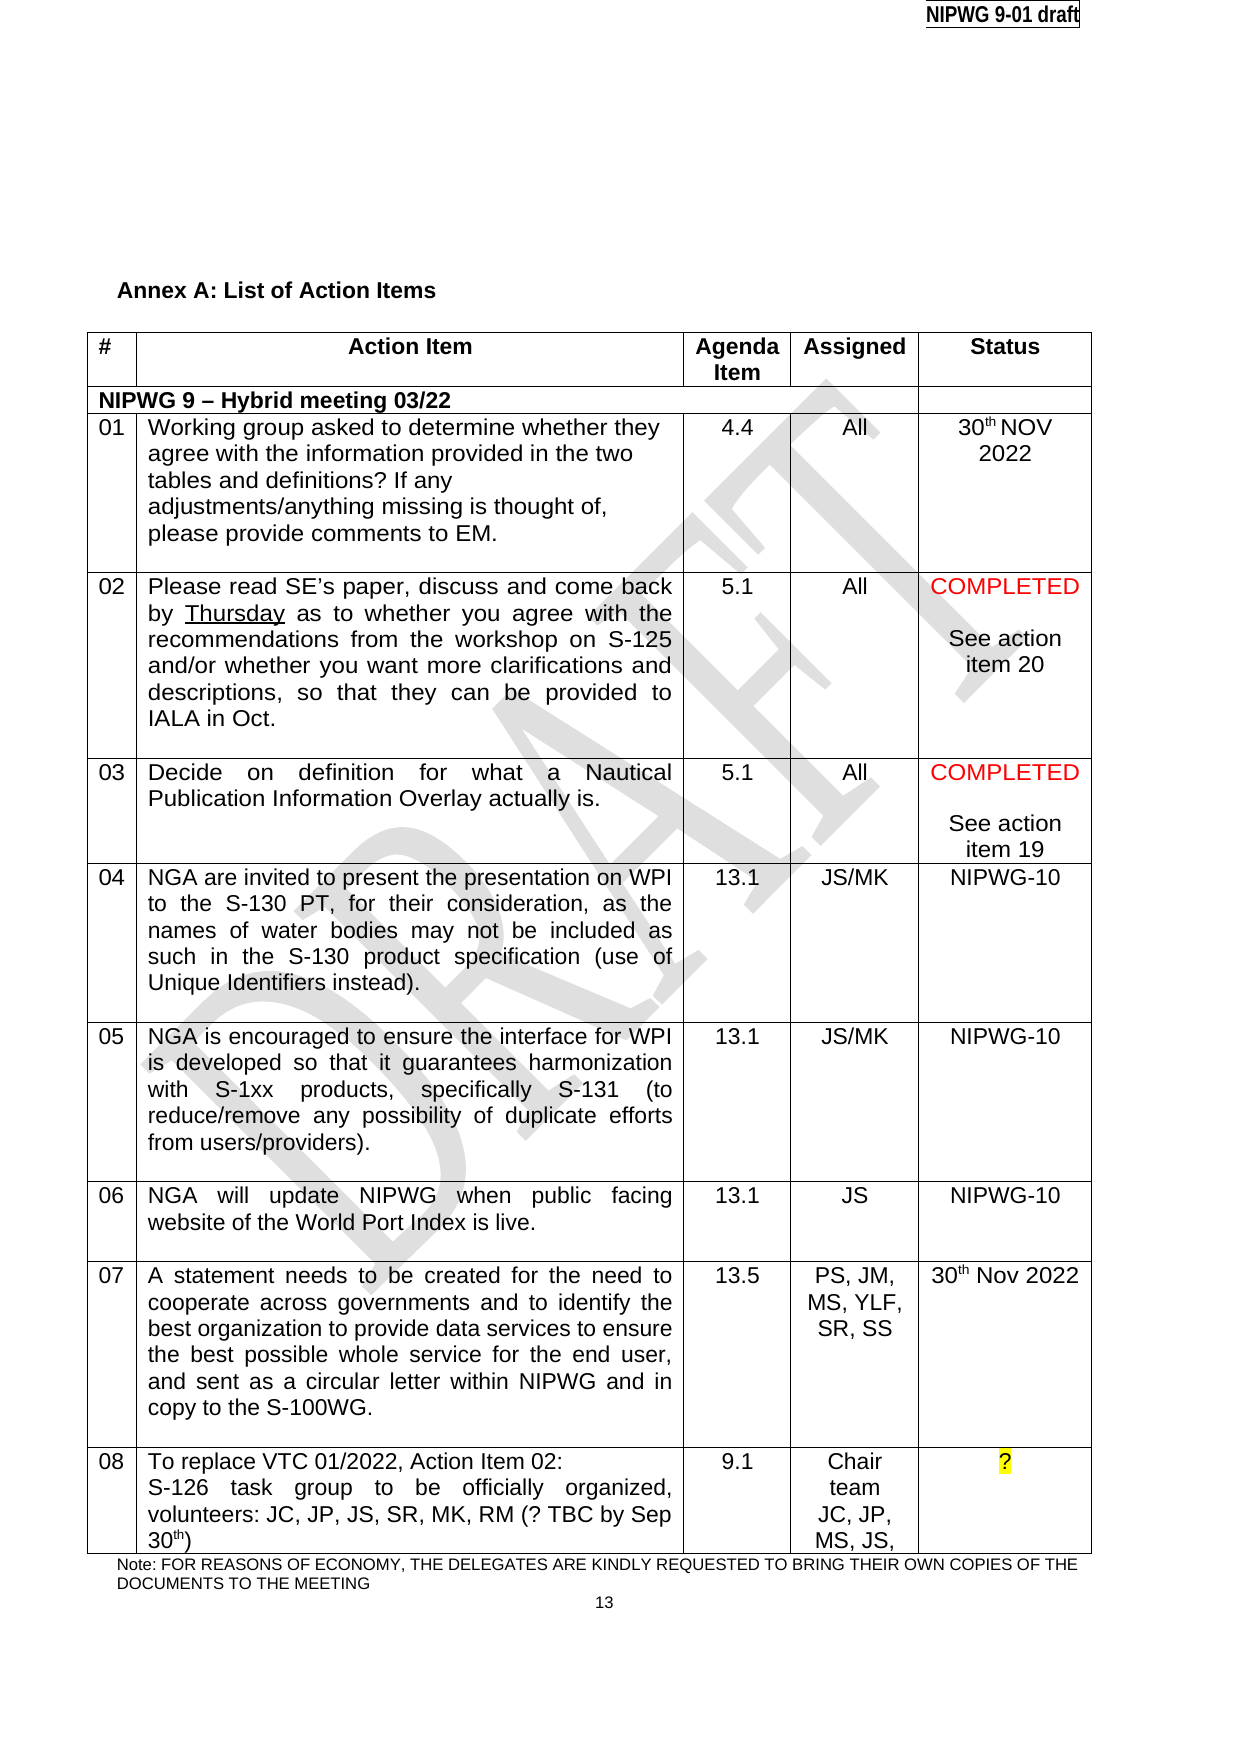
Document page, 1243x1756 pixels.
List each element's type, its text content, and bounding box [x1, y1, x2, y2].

table_cell A statement needs to be created for the need to cooperate across governments and to identify the best organization to provide data services to ensure the best possible whole service for the end user, and sent as a circular letter within NIPWG and in copy to the S-100WG. [137, 1262, 683, 1447]
table_cell 08 [88, 1448, 136, 1553]
table_cell 13.1 [684, 864, 790, 1022]
table_cell NIPWG-10 [919, 1182, 1091, 1261]
table_cell Decide on definition for what a Nautical Publication Information Overlay actually is. [137, 759, 683, 863]
table_cell 07 [88, 1262, 136, 1447]
table_header Action Item [137, 333, 683, 386]
table_header # [88, 333, 136, 386]
table_cell NIPWG-10 [919, 864, 1091, 1022]
table_cell Working group asked to determine whether they agree with the information provided in the two tables and definitions? If any adjustments/anything missing is thought of, please provide comments to EM. [137, 414, 683, 572]
table_cell NGA is encouraged to ensure the interface for WPI is developed so that it guarantees harmonization with S-1xx products, specifically S-131 (to reduce/remove any possibility of duplicate efforts from users/providers). [137, 1023, 683, 1181]
table_cell Please read SE’s paper, discuss and come back by Thursday as to whether you agree with the recommendations from the workshop on S-125 and/or whether you want more clarifications and descriptions, so that they can be provided to IALA in Oct. [137, 573, 683, 758]
table_cell 13.1 [684, 1182, 790, 1261]
table_cell 4.4 [684, 414, 790, 572]
table_cell 5.1 [684, 759, 790, 863]
text Annex A: List of Action Items [117, 277, 1080, 303]
table_cell NGA are invited to present the presentation on WPI to the S-130 PT, for their consideration, as the names of water bodies may not be included as such in the S-130 product specification (use of Unique Identifiers instead). [137, 864, 683, 1022]
table_cell 30th NOV 2022 [919, 414, 1091, 572]
table_cell 04 [88, 864, 136, 1022]
table_cell 05 [88, 1023, 136, 1181]
table_cell 02 [88, 573, 136, 758]
table_cell JS/MK [791, 864, 918, 1022]
table_header Assigned [791, 333, 918, 386]
table_cell All [791, 414, 918, 572]
table_header Agenda Item [684, 333, 790, 386]
table_cell NIPWG-10 [919, 1023, 1091, 1181]
table_cell 30th Nov 2022 [919, 1262, 1091, 1447]
table_cell COMPLETED See action item 20 [919, 573, 1091, 758]
table_cell All [791, 759, 918, 863]
table_cell 01 [88, 414, 136, 572]
table_cell JS/MK [791, 1023, 918, 1181]
table_cell 5.1 [684, 573, 790, 758]
table_cell 06 [88, 1182, 136, 1261]
table_cell 9.1 [684, 1448, 790, 1553]
table_cell 13.1 [684, 1023, 790, 1181]
table_cell 03 [88, 759, 136, 863]
table_cell PS, JM, MS, YLF, SR, SS [791, 1262, 918, 1447]
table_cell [791, 1448, 918, 1553]
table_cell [137, 1448, 683, 1553]
table_cell ? [919, 1448, 1091, 1553]
table_cell All [791, 573, 918, 758]
table_cell 13.5 [684, 1262, 790, 1447]
table_header Status [919, 333, 1091, 386]
table_cell NIPWG 9 – Hybrid meeting 03/22 [88, 387, 918, 413]
table_cell [919, 387, 1091, 413]
table_cell JS [791, 1182, 918, 1261]
table_cell NGA will update NIPWG when public facing website of the World Port Index is live. [137, 1182, 683, 1261]
table_cell COMPLETED See action item 19 [919, 759, 1091, 863]
